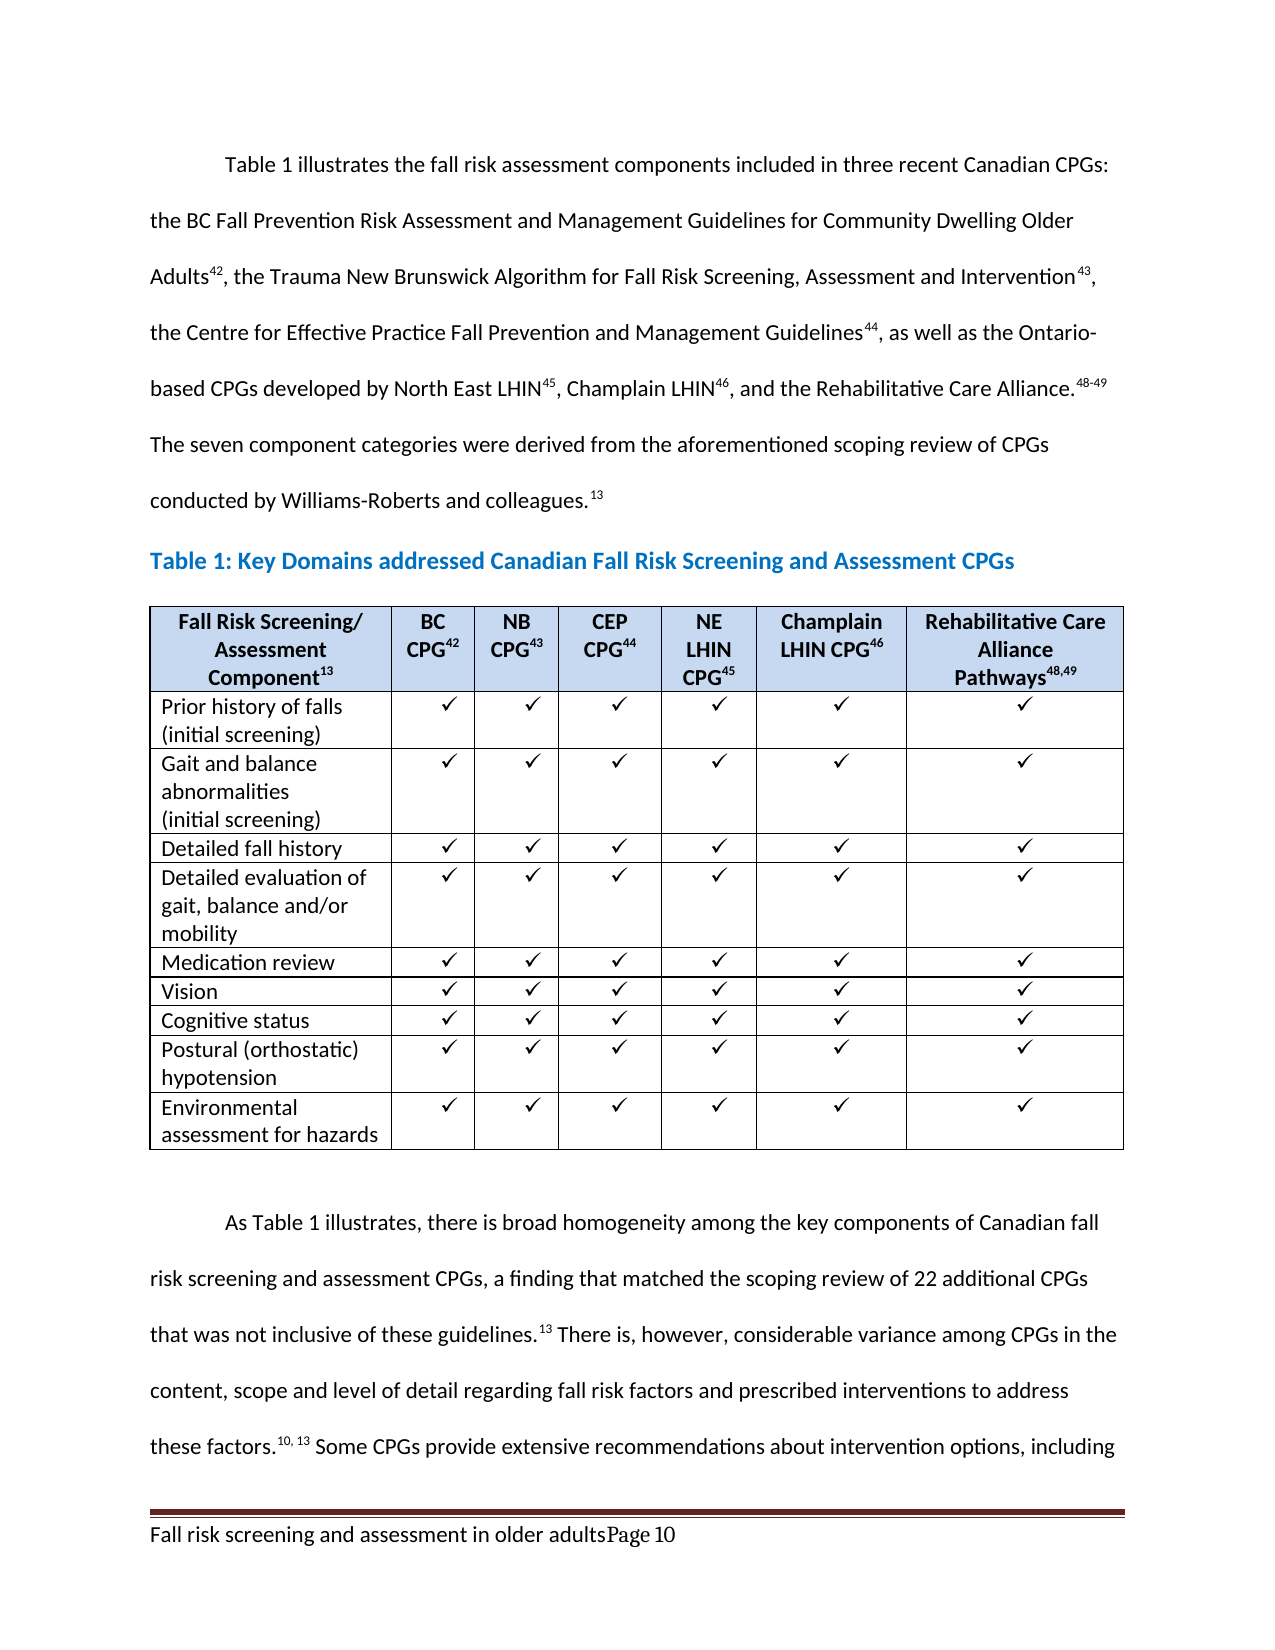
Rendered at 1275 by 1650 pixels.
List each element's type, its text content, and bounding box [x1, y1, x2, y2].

table_cell Prior history of falls (initial screening) [151, 692, 391, 748]
table_cell [662, 692, 756, 748]
table_cell [907, 834, 1123, 862]
table_cell [757, 863, 906, 947]
table_cell [392, 1036, 474, 1092]
table_cell [757, 692, 906, 748]
table_cell Detailed evaluation of gait, balance and/or mobility [151, 863, 391, 947]
table_cell [475, 863, 558, 947]
table_header Fall Risk Screening/ Assessment Component13 [151, 607, 391, 691]
table_cell [662, 749, 756, 833]
table_cell [907, 978, 1123, 1005]
table_cell [907, 1036, 1123, 1092]
table_cell [475, 692, 558, 748]
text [150, 1208, 1125, 1460]
table_cell [559, 749, 661, 833]
table_cell [392, 1093, 474, 1149]
table_cell [392, 978, 474, 1005]
table_cell [559, 1006, 661, 1034]
table_header BC CPG42 [392, 607, 474, 691]
table_cell [907, 863, 1123, 947]
table_cell Cognitive status [151, 1006, 391, 1034]
table_cell [559, 834, 661, 862]
table_cell [392, 948, 474, 976]
table_cell [907, 1006, 1123, 1034]
table_cell [392, 863, 474, 947]
table_cell [559, 1036, 661, 1092]
table_cell [475, 1036, 558, 1092]
table_cell [475, 1093, 558, 1149]
table_cell [475, 749, 558, 833]
table_cell [559, 1093, 661, 1149]
table_cell [392, 749, 474, 833]
table_cell [757, 749, 906, 833]
table_cell [662, 978, 756, 1005]
table_cell [757, 978, 906, 1005]
table_cell [662, 1093, 756, 1149]
table_cell Medication review [151, 948, 391, 976]
table_cell [662, 1036, 756, 1092]
table_cell [662, 863, 756, 947]
table_cell Environmental assessment for hazards [151, 1093, 391, 1149]
table_cell [662, 1006, 756, 1034]
table_cell [475, 1006, 558, 1034]
table_header Rehabilitative Care Alliance Pathways48,49 [907, 607, 1123, 691]
table_cell [392, 1006, 474, 1034]
table_cell Detailed fall history [151, 834, 391, 862]
table_cell Postural (orthostatic) hypotension [151, 1036, 391, 1092]
table_cell [559, 692, 661, 748]
table_cell [475, 948, 558, 976]
table_cell [559, 863, 661, 947]
table_cell [559, 948, 661, 976]
table_cell [475, 834, 558, 862]
table_cell [757, 1036, 906, 1092]
table_cell [475, 978, 558, 1005]
table_cell Gait and balance abnormalities (initial screening) [151, 749, 391, 833]
table_header Champlain LHIN CPG46 [757, 607, 906, 691]
table_cell [662, 948, 756, 976]
table_header NE LHIN CPG45 [662, 607, 756, 691]
text Table 1 illustrates the fall risk assessment components included in three recent Canadian CPGs: the BC Fall Prevention Risk Assessment and Management Guidelines for Community Dwelling Older Adults42, the Trauma New Brunswick Algorithm for Fall Risk Screening, Assessment and Intervention43, the Centre for Effective Practice Fall Prevention and Management Guidelines44, as well as the Ontario-based CPGs developed by North East LHIN45, Champlain LHIN46, and the Rehabilitative Care Alliance.48-49 The seven component categories were derived from the aforementioned scoping review of CPGs conducted by Williams-Roberts and colleagues.13 Table 1: Key Domains addressed Canadian Fall Risk Screening and Assessment CPGs [150, 150, 1125, 575]
table_cell [907, 749, 1123, 833]
table_cell Vision [151, 978, 391, 1005]
table_header CEP CPG44 [559, 607, 661, 691]
table_cell [907, 692, 1123, 748]
table_cell [757, 1093, 906, 1149]
table_cell [559, 978, 661, 1005]
table_cell [662, 834, 756, 862]
table_cell [757, 948, 906, 976]
table_cell [392, 834, 474, 862]
table_cell [392, 692, 474, 748]
table_cell [907, 1093, 1123, 1149]
table_cell [907, 948, 1123, 976]
table_header NB CPG43 [475, 607, 558, 691]
table_cell [757, 834, 906, 862]
table_cell [757, 1006, 906, 1034]
